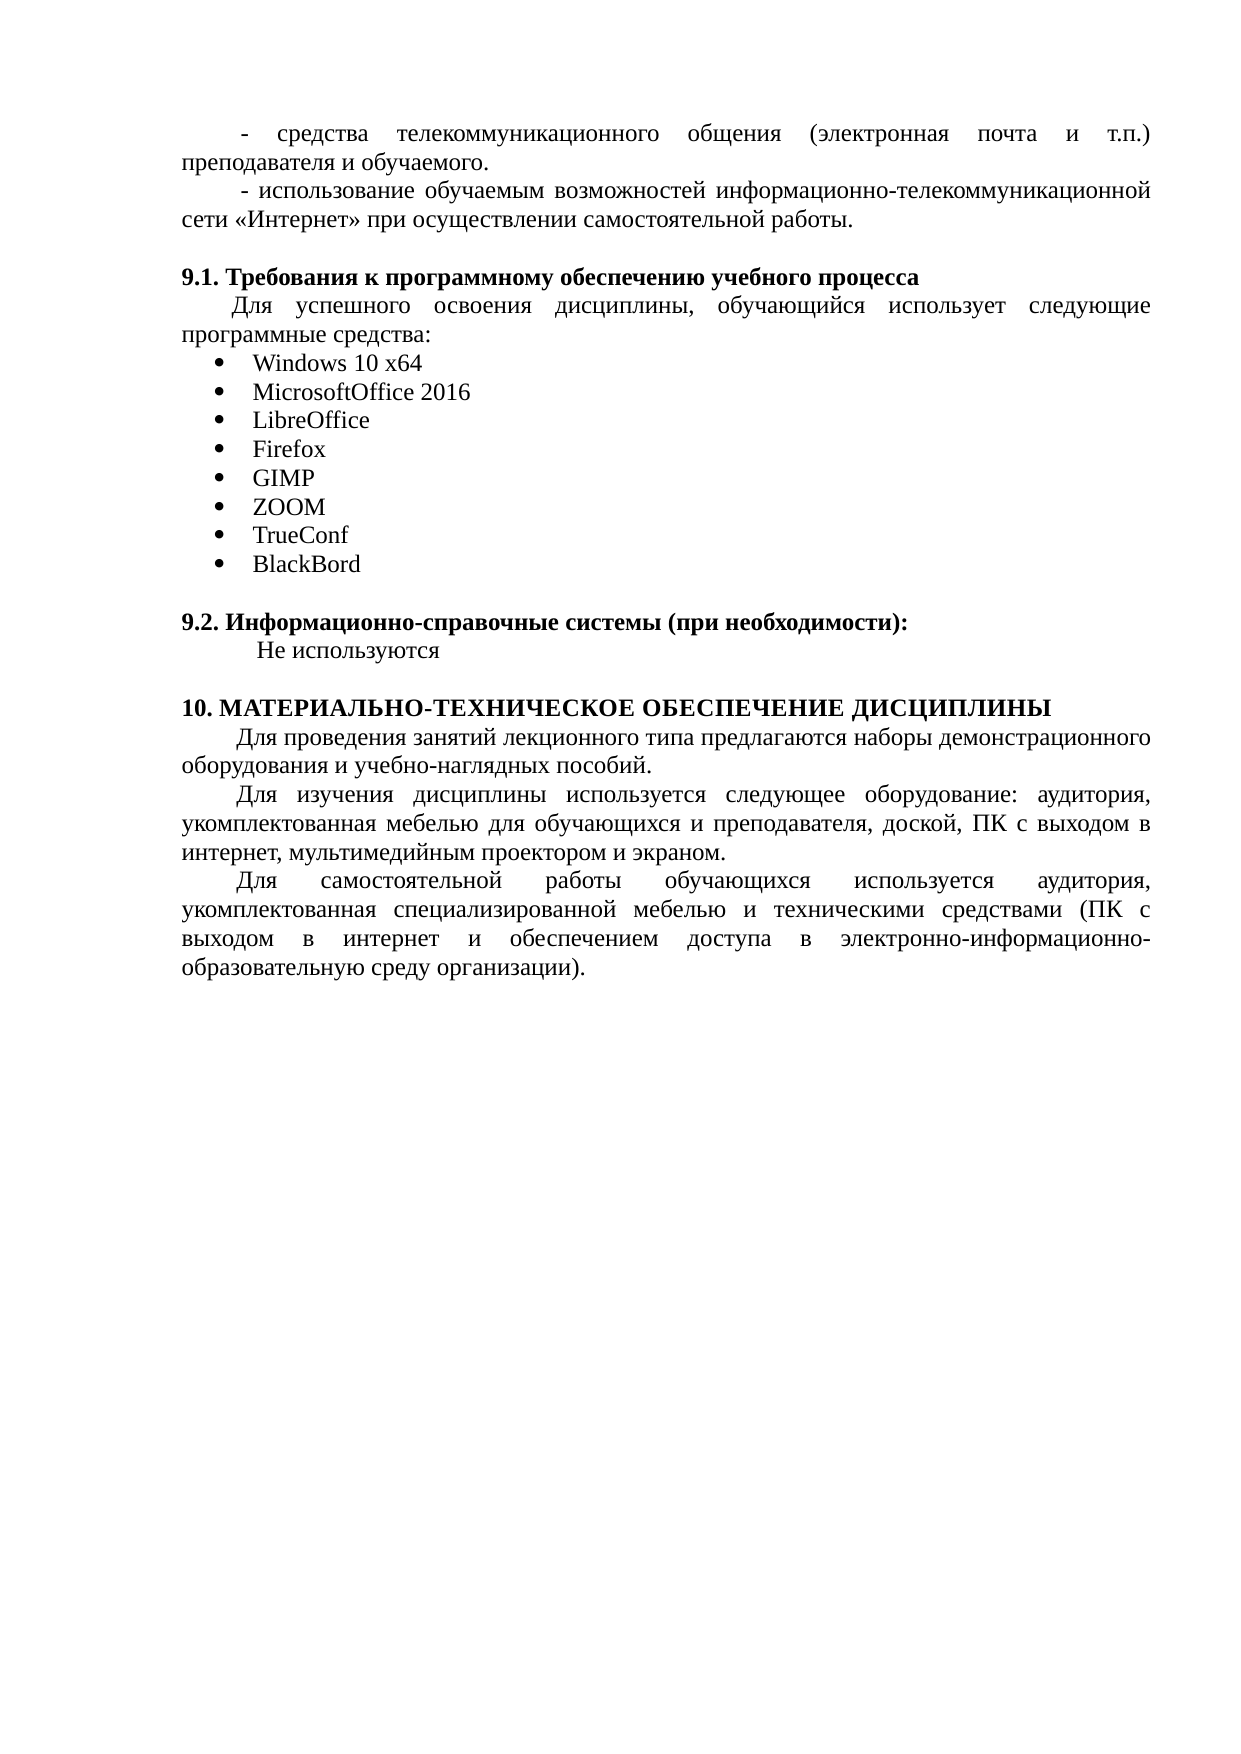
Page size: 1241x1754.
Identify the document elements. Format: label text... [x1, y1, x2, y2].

list LibreOffice [215, 406, 1152, 434]
list МАТЕРИАЛЬНО-ТЕХНИЧЕСКОЕ ОБЕСПЕЧЕНИЕ ДИСЦИПЛИНЫ [181, 693, 1152, 722]
list TrueConf [215, 521, 1152, 549]
text Не используются [256, 636, 1152, 664]
text - средства телекоммуникационного общения (электронная почта и т.п.) преподавателя и обучаемого. [181, 118, 1152, 176]
list ZOOM [215, 492, 1152, 521]
list Информационно-справочные системы (при необходимости): [181, 607, 1152, 636]
list MicrosoftOffice 2016 [215, 377, 1152, 406]
list BlackBord [215, 549, 1152, 578]
list GIMP [215, 463, 1152, 492]
list Требования к программному обеспечению учебного процесса [181, 262, 1152, 291]
text - использование обучаемым возможностей информационно-телекоммуникационной сети «Интернет» при осуществлении самостоятельной работы. [181, 176, 1152, 233]
list Windows 10 x64 [215, 348, 1152, 377]
text Для успешного освоения дисциплины, обучающийся использует следующие программные средства: [181, 291, 1152, 348]
list Firefox [215, 434, 1152, 463]
text Для самостоятельной работы обучающихся используется аудитория, укомплектованная специализированной мебелью и техническими средствами (ПК с выходом в интернет и обеспечением доступа в электронно-информационно-образовательную среду организации). [181, 866, 1152, 981]
text Для изучения дисциплины используется следующее оборудование: аудитория, укомплектованная мебелью для обучающихся и преподавателя, доской, ПК с выходом в интернет, мультимедийным проектором и экраном. [181, 779, 1152, 866]
text Для проведения занятий лекционного типа предлагаются наборы демонстрационного оборудования и учебно-наглядных пособий. [181, 722, 1152, 779]
